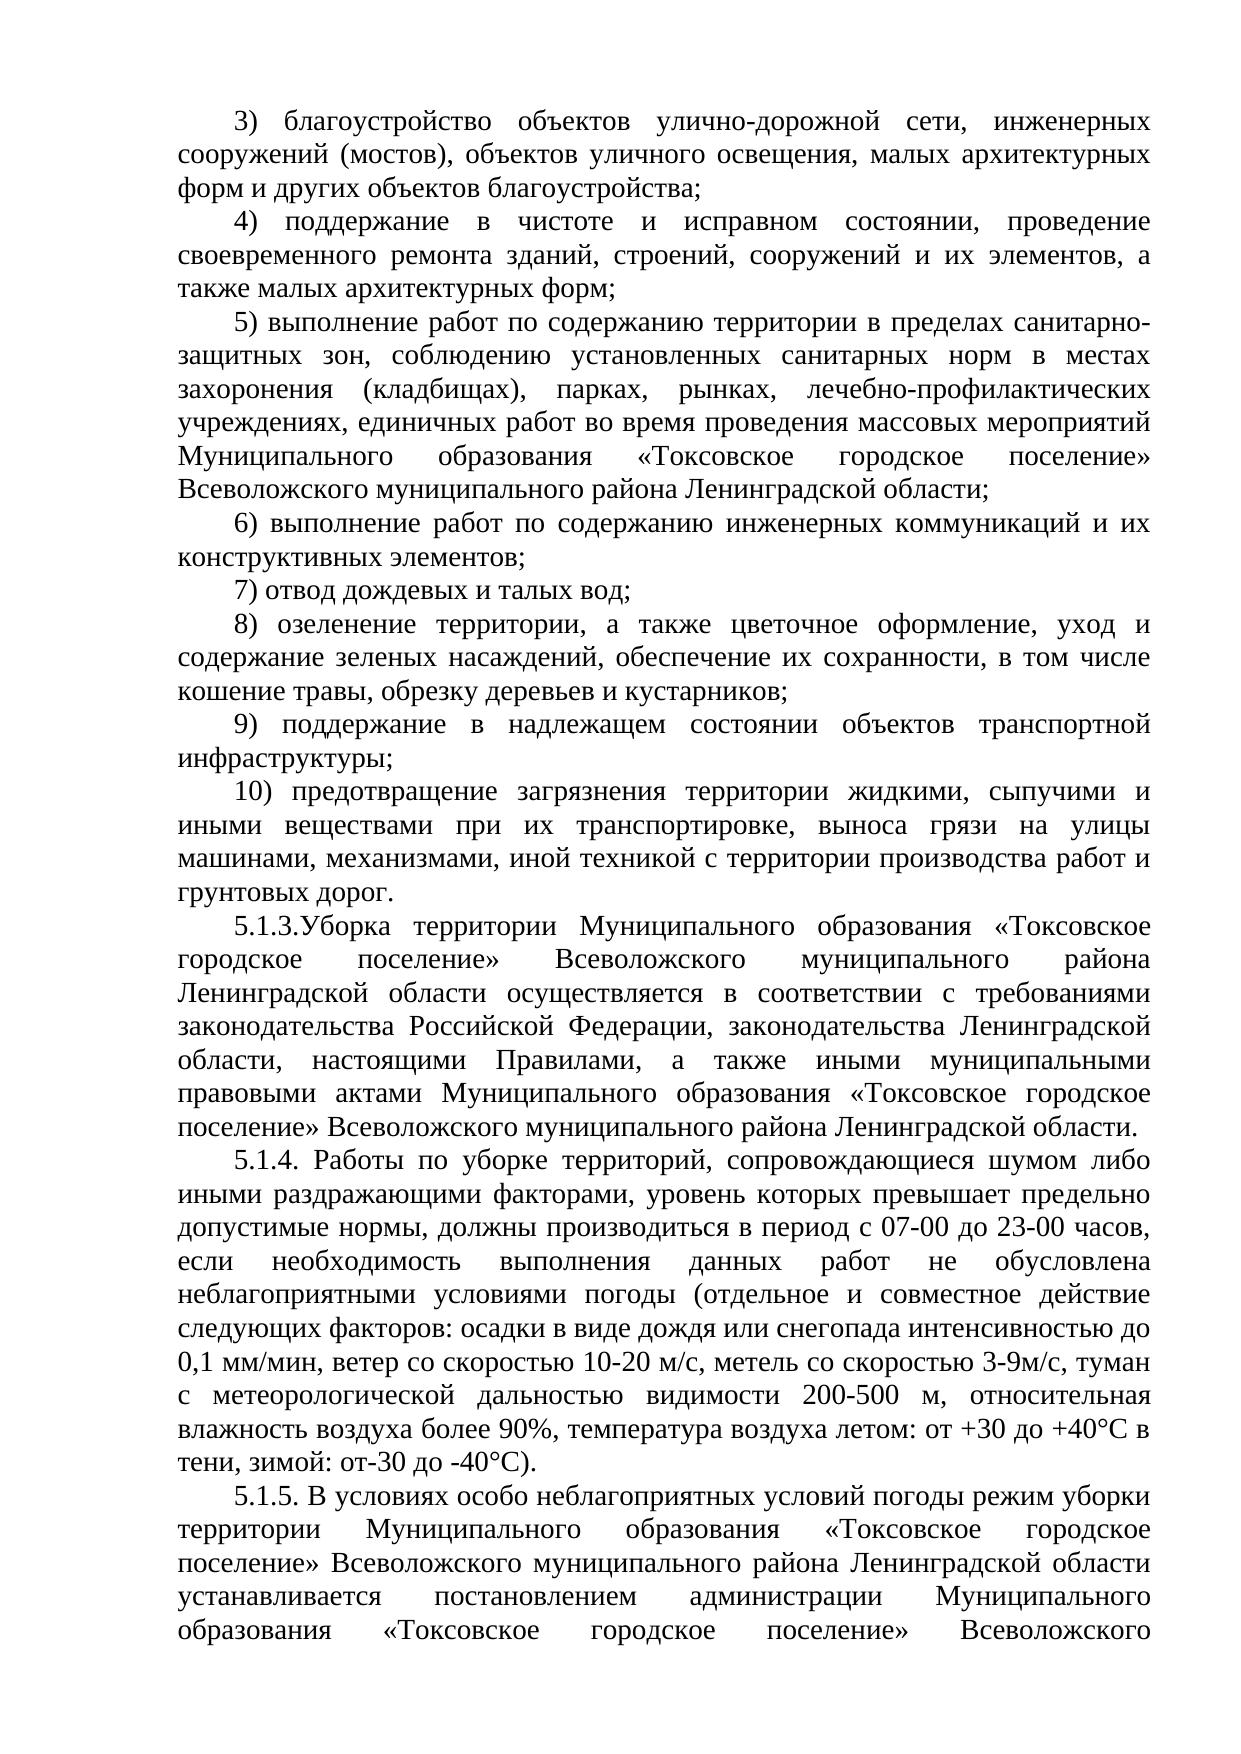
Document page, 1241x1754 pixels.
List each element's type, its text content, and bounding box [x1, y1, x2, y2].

text 7) отвод дождевых и талых вод; [177, 572, 1152, 606]
text 5) выполнение работ по содержанию территории в пределах санитарно-защитных зон, соблюдению установленных санитарных норм в местах захоронения (кладбищах), парках, рынках, лечебно-профилактических учреждениях, единичных работ во время проведения массовых мероприятий Муниципального образования «Токсовское городское поселение» Всеволожского муниципального района Ленинградской области; [177, 304, 1152, 505]
text 5.1.3.Уборка территории Муниципального образования «Токсовское городское поселение» Всеволожского муниципального района Ленинградской области осуществляется в соответствии с требованиями законодательства Российской Федерации, законодательства Ленинградской области, настоящими Правилами, а также иными муниципальными правовыми актами Муниципального образования «Токсовское городское поселение» Всеволожского муниципального района Ленинградской области. [177, 908, 1152, 1142]
text 3) благоустройство объектов улично-дорожной сети, инженерных сооружений (мостов), объектов уличного освещения, малых архитектурных форм и других объектов благоустройства; [177, 103, 1152, 203]
text 8) озеленение территории, а также цветочное оформление, уход и содержание зеленых насаждений, обеспечение их сохранности, в том числе кошение травы, обрезку деревьев и кустарников; [177, 606, 1152, 706]
text 5.1.4. Работы по уборке территорий, сопровождающиеся шумом либо иными раздражающими факторами, уровень которых превышает предельно допустимые нормы, должны производиться в период с 07-00 до 23-00 часов, если необходимость выполнения данных работ не обусловлена неблагоприятными условиями погоды (отдельное и совместное действие следующих факторов: осадки в виде дождя или снегопада интенсивностью до 0,1 мм/мин, ветер со скоростью 10-20 м/с, метель со скоростью 3-9м/с, туман с метеорологической дальностью видимости 200-500 м, относительная влажность воздуха более 90%, температура воздуха летом: от +30 до +40°C в тени, зимой: от-30 до -40°C). [177, 1142, 1152, 1478]
text 10) предотвращение загрязнения территории жидкими, сыпучими и иными веществами при их транспортировке, выноса грязи на улицы машинами, механизмами, иной техникой с территории производства работ и грунтовых дорог. [177, 773, 1152, 908]
text 6) выполнение работ по содержанию инженерных коммуникаций и их конструктивных элементов; [177, 505, 1152, 572]
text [177, 1478, 1152, 1646]
text 9) поддержание в надлежащем состоянии объектов транспортной инфраструктуры; [177, 706, 1152, 773]
text 4) поддержание в чистоте и исправном состоянии, проведение своевременного ремонта зданий, строений, сооружений и их элементов, а также малых архитектурных форм; [177, 203, 1152, 304]
